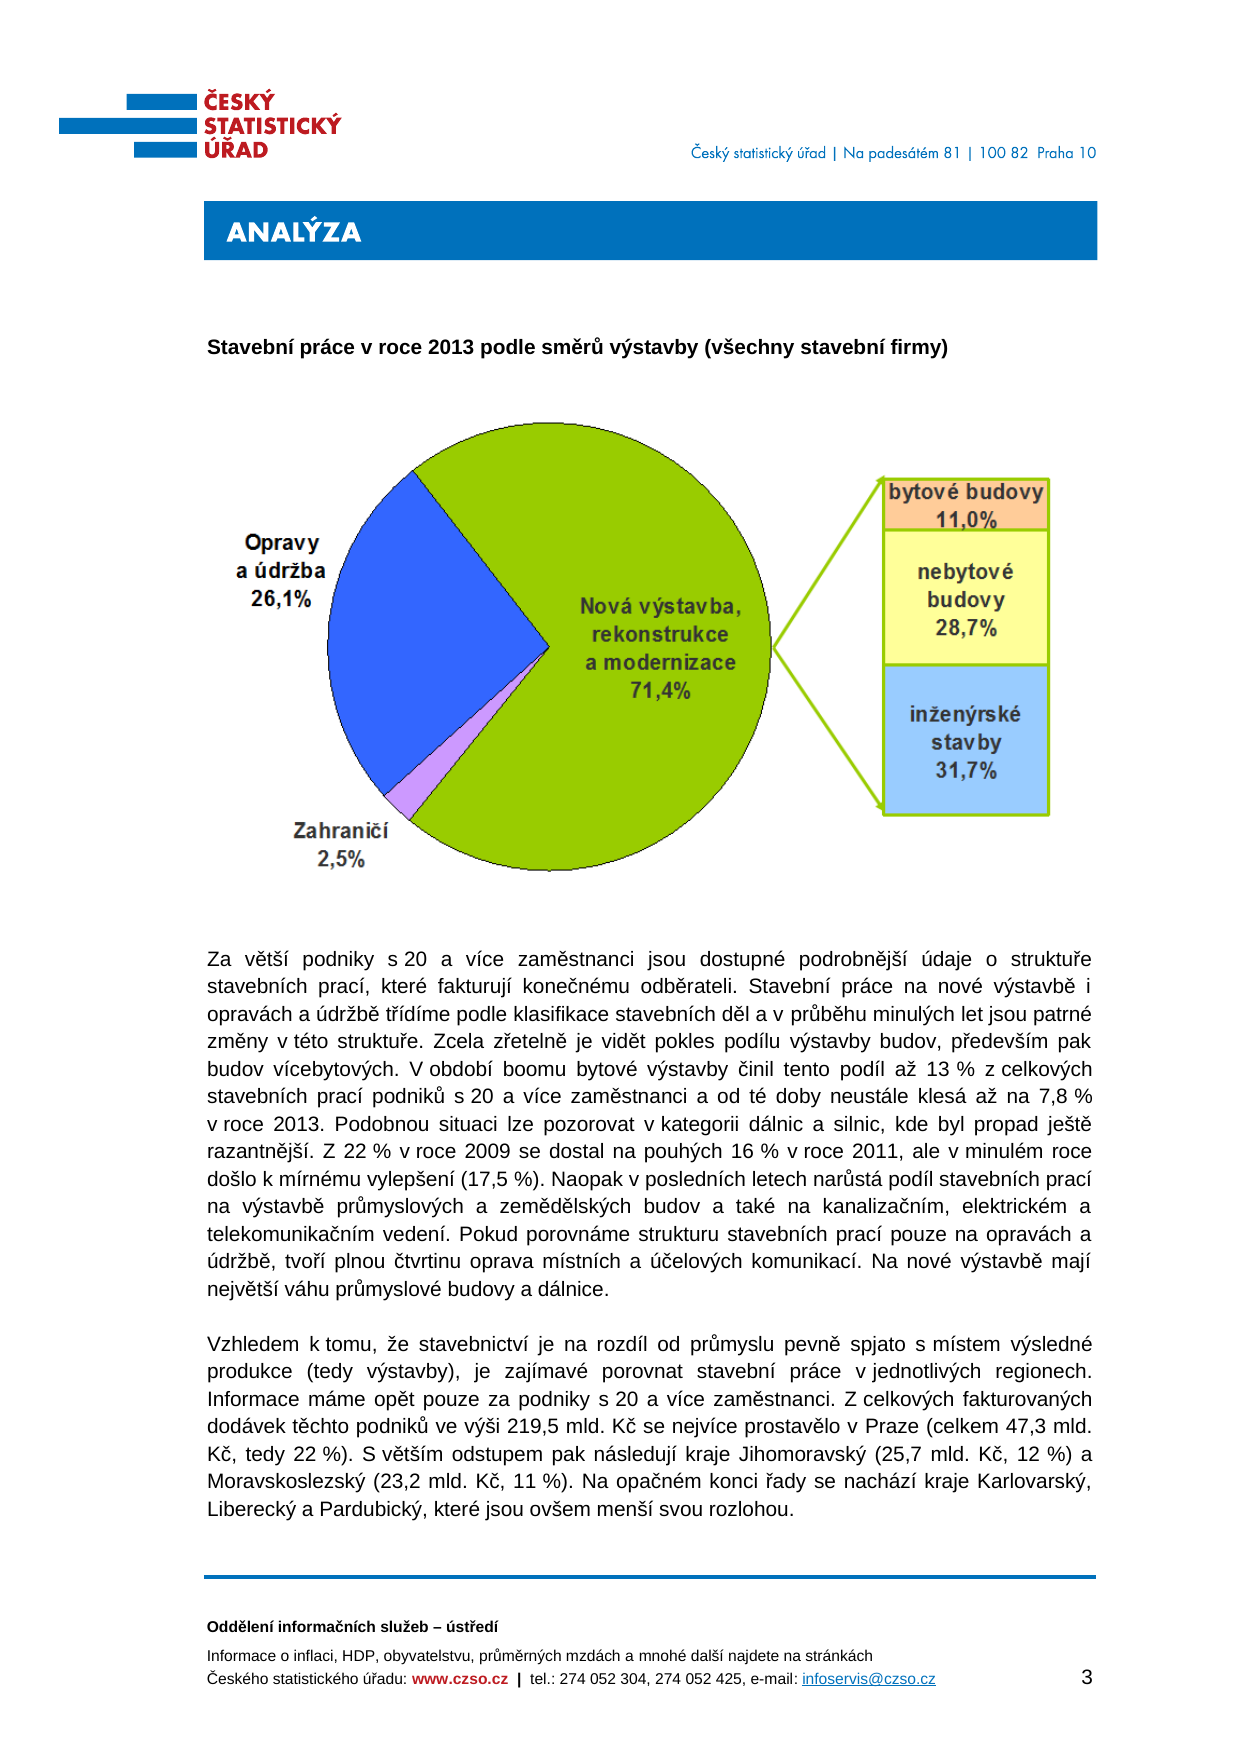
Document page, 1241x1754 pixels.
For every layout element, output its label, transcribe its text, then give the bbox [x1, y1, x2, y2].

picture [206, 361, 1092, 916]
text Vzhledem k tomu, že stavebnictví je na rozdíl od průmyslu pevně spjato s místem výsledné produkce (tedy výstavby), je zajímavé porovnat stavební práce v jednotlivých regionech. Informace máme opět pouze za podniky s 20 a více zaměstnanci. Z celkových fakturovaných dodávek těchto podniků ve výši 219,5 mld. Kč se nejvíce prostavělo v Praze (celkem 47,3 mld. Kč, tedy 22 %). S větším odstupem pak následují kraje Jihomoravský (25,7 mld. Kč, 12 %) a Moravskoslezský (23,2 mld. Kč, 11 %). Na opačném konci řady se nachází kraje Karlovarský, Liberecký a Pardubický, které jsou ovšem menší svou rozlohou. [207, 1331, 1092, 1520]
text Stavební práce v roce 2013 podle směrů výstavby (všechny stavební firmy) [207, 334, 1092, 358]
text Za větší podniky s 20 a více zaměstnanci jsou dostupné podrobnější údaje o struktuře stavebních prací, které fakturují konečnému odběrateli. Stavební práce na nové výstavbě i opravách a údržbě třídíme podle klasifikace stavebních děl a v průběhu minulých let jsou patrné změny v této struktuře. Zcela zřetelně je vidět pokles podílu výstavby budov, především pak budov vícebytových. V období boomu bytové výstavby činil tento podíl až 13 % z celkových stavebních prací podniků s 20 a více zaměstnanci a od té doby neustále klesá až na 7,8 % v roce 2013. Podobnou situaci lze pozorovat v kategorii dálnic a silnic, kde byl propad ještě razantnější. Z 22 % v roce 2009 se dostal na pouhých 16 % v roce 2011, ale v minulém roce došlo k mírnému vylepšení (17,5 %). Naopak v posledních letech narůstá podíl stavebních prací na výstavbě průmyslových a zemědělských budov a také na kanalizačním, elektrickém a telekomunikačním vedení. Pokud porovnáme strukturu stavebních prací pouze na opravách a údržbě, tvoří plnou čtvrtinu oprava místních a účelových komunikací. Na nové výstavbě mají největší váhu průmyslové budovy a dálnice. [207, 946, 1092, 1300]
